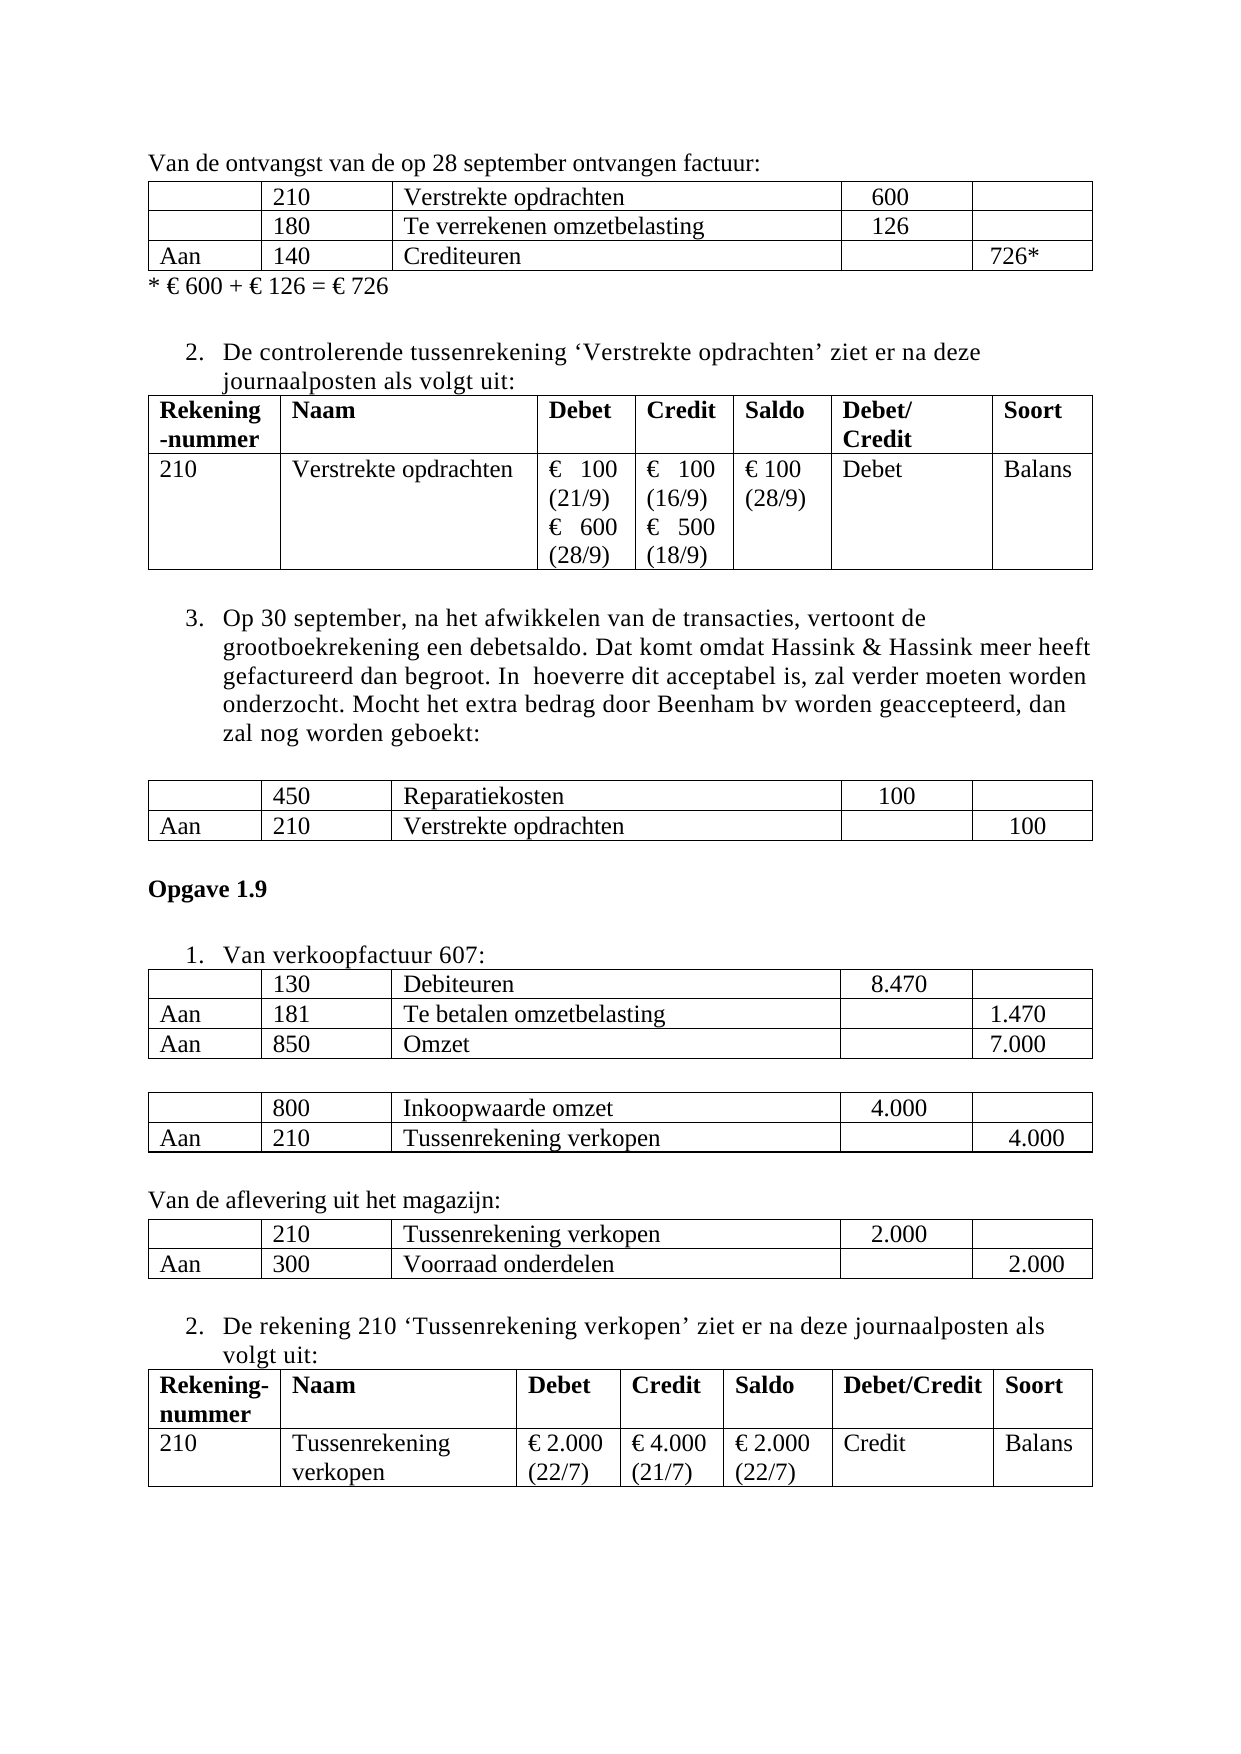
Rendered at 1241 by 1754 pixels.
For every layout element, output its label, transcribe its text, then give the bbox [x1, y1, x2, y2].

table_cell € 100 (16/9) € 500 (18/9) [636, 454, 733, 569]
table_cell 180 [262, 211, 392, 240]
table_header 600 [842, 182, 972, 210]
table_header [973, 1093, 1092, 1122]
table_cell 210 [149, 454, 280, 569]
table_cell Balans [994, 1429, 1092, 1486]
table_cell Aan [149, 811, 261, 839]
table_cell Voorraad onderdelen [392, 1249, 840, 1278]
table_cell Verstrekte opdrachten [281, 454, 537, 569]
list Van verkoopfactuur 607: [185, 940, 1093, 968]
table_header 4.000 [841, 1093, 972, 1122]
table_cell [841, 1029, 972, 1058]
table_cell Balans [993, 454, 1092, 569]
table_header Debet/Credit [833, 1370, 993, 1427]
table_cell 7.000 [973, 1029, 1092, 1058]
table_header 800 [262, 1093, 391, 1122]
table_cell [841, 1123, 972, 1151]
table_cell € 2.000 (22/7) [724, 1429, 832, 1486]
table_header 450 [262, 781, 391, 810]
table_header Credit [636, 396, 733, 453]
list De controlerende tussenrekening ‘Verstrekte opdrachten’ ziet er na deze journaalposten als volgt uit: [185, 337, 1093, 394]
table_header 100 [842, 781, 972, 810]
text Van de ontvangst van de op 28 september ontvangen factuur: [148, 148, 1093, 176]
table_cell 850 [262, 1029, 391, 1058]
table_header Debet/Credit [832, 396, 992, 453]
table_cell Tussenrekening verkopen [281, 1429, 516, 1486]
table_header Debet [538, 396, 635, 453]
table_header Rekening-nummer [149, 396, 280, 453]
table_cell 300 [262, 1249, 391, 1278]
table_header Soort [993, 396, 1092, 453]
table_header Verstrekte opdrachten [393, 182, 841, 210]
text Opgave 1.9 [148, 874, 1093, 902]
table_cell Te verrekenen omzetbelasting [393, 211, 841, 240]
table_header [973, 781, 1092, 810]
table_header Inkoopwaarde omzet [392, 1093, 840, 1122]
table_header 210 [262, 1220, 391, 1248]
list Op 30 september, na het afwikkelen van de transacties, vertoont de grootboekrekening een debetsaldo. Dat komt omdat Hassink & Hassink meer heeft gefactureerd dan begroot. In hoeverre dit acceptabel is, zal verder moeten worden onderzocht. Mocht het extra bedrag door Beenham bv worden geaccepteerd, dan zal nog worden geboekt: [185, 603, 1093, 747]
table_cell 4.000 [973, 1123, 1092, 1151]
table_cell Aan [149, 1249, 261, 1278]
table_header Naam [281, 1370, 516, 1427]
table_header [149, 781, 261, 810]
table_cell 210 [149, 1429, 280, 1486]
table_header [149, 1220, 261, 1248]
table_header 8.470 [841, 970, 972, 998]
table_cell Te betalen omzetbelasting [392, 999, 840, 1028]
table_header [149, 182, 261, 210]
table_header [149, 1093, 261, 1122]
table_cell € 2.000 (22/7) [517, 1429, 620, 1486]
table_header [973, 182, 1092, 210]
table_header Reparatiekosten [392, 781, 841, 810]
table_header Naam [281, 396, 537, 453]
table_header Debet [517, 1370, 620, 1427]
table_cell Credit [833, 1429, 993, 1486]
table_cell 100 [973, 811, 1092, 839]
table_cell Crediteuren [393, 241, 841, 270]
table_header 210 [262, 182, 392, 210]
table_header Tussenrekening verkopen [392, 1220, 840, 1248]
table_cell 210 [262, 1123, 391, 1151]
table_cell 210 [262, 811, 391, 839]
table_header Debiteuren [392, 970, 840, 998]
table_cell Aan [149, 1123, 261, 1151]
table_cell Aan [149, 1029, 261, 1058]
table_cell 1.470 [973, 999, 1092, 1028]
table_header 130 [262, 970, 391, 998]
table_header [973, 1220, 1092, 1248]
table_cell [973, 211, 1092, 240]
table_cell [842, 811, 972, 839]
table_cell Aan [149, 241, 261, 270]
table_cell Verstrekte opdrachten [392, 811, 841, 839]
table_cell Tussenrekening verkopen [392, 1123, 840, 1151]
table_header [973, 970, 1092, 998]
table_cell Omzet [392, 1029, 840, 1058]
table_header 2.000 [841, 1220, 972, 1248]
table_cell [149, 211, 261, 240]
table_header Rekening-nummer [149, 1370, 280, 1427]
table_cell 140 [262, 241, 392, 270]
table_cell € 100 (21/9) € 600 (28/9) [538, 454, 635, 569]
table_cell Aan [149, 999, 261, 1028]
table_cell € 100 (28/9) [734, 454, 831, 569]
table_header [149, 970, 261, 998]
text * € 600 + € 126 = € 726 [148, 271, 1093, 300]
table_cell [841, 999, 972, 1028]
table_cell € 4.000 (21/7) [621, 1429, 723, 1486]
table_header Saldo [734, 396, 831, 453]
table_cell [842, 241, 972, 270]
table_header Soort [994, 1370, 1092, 1427]
table_cell Debet [832, 454, 992, 569]
list De rekening 210 ‘Tussenrekening verkopen’ ziet er na deze journaalposten als volgt uit: [185, 1311, 1093, 1369]
table_cell 726* [973, 241, 1092, 270]
table_cell 181 [262, 999, 391, 1028]
text Van de aflevering uit het magazijn: [148, 1186, 1093, 1214]
table_cell [841, 1249, 972, 1278]
table_header Credit [621, 1370, 723, 1427]
table_header Saldo [724, 1370, 832, 1427]
table_cell 2.000 [973, 1249, 1092, 1278]
table_cell 126 [842, 211, 972, 240]
